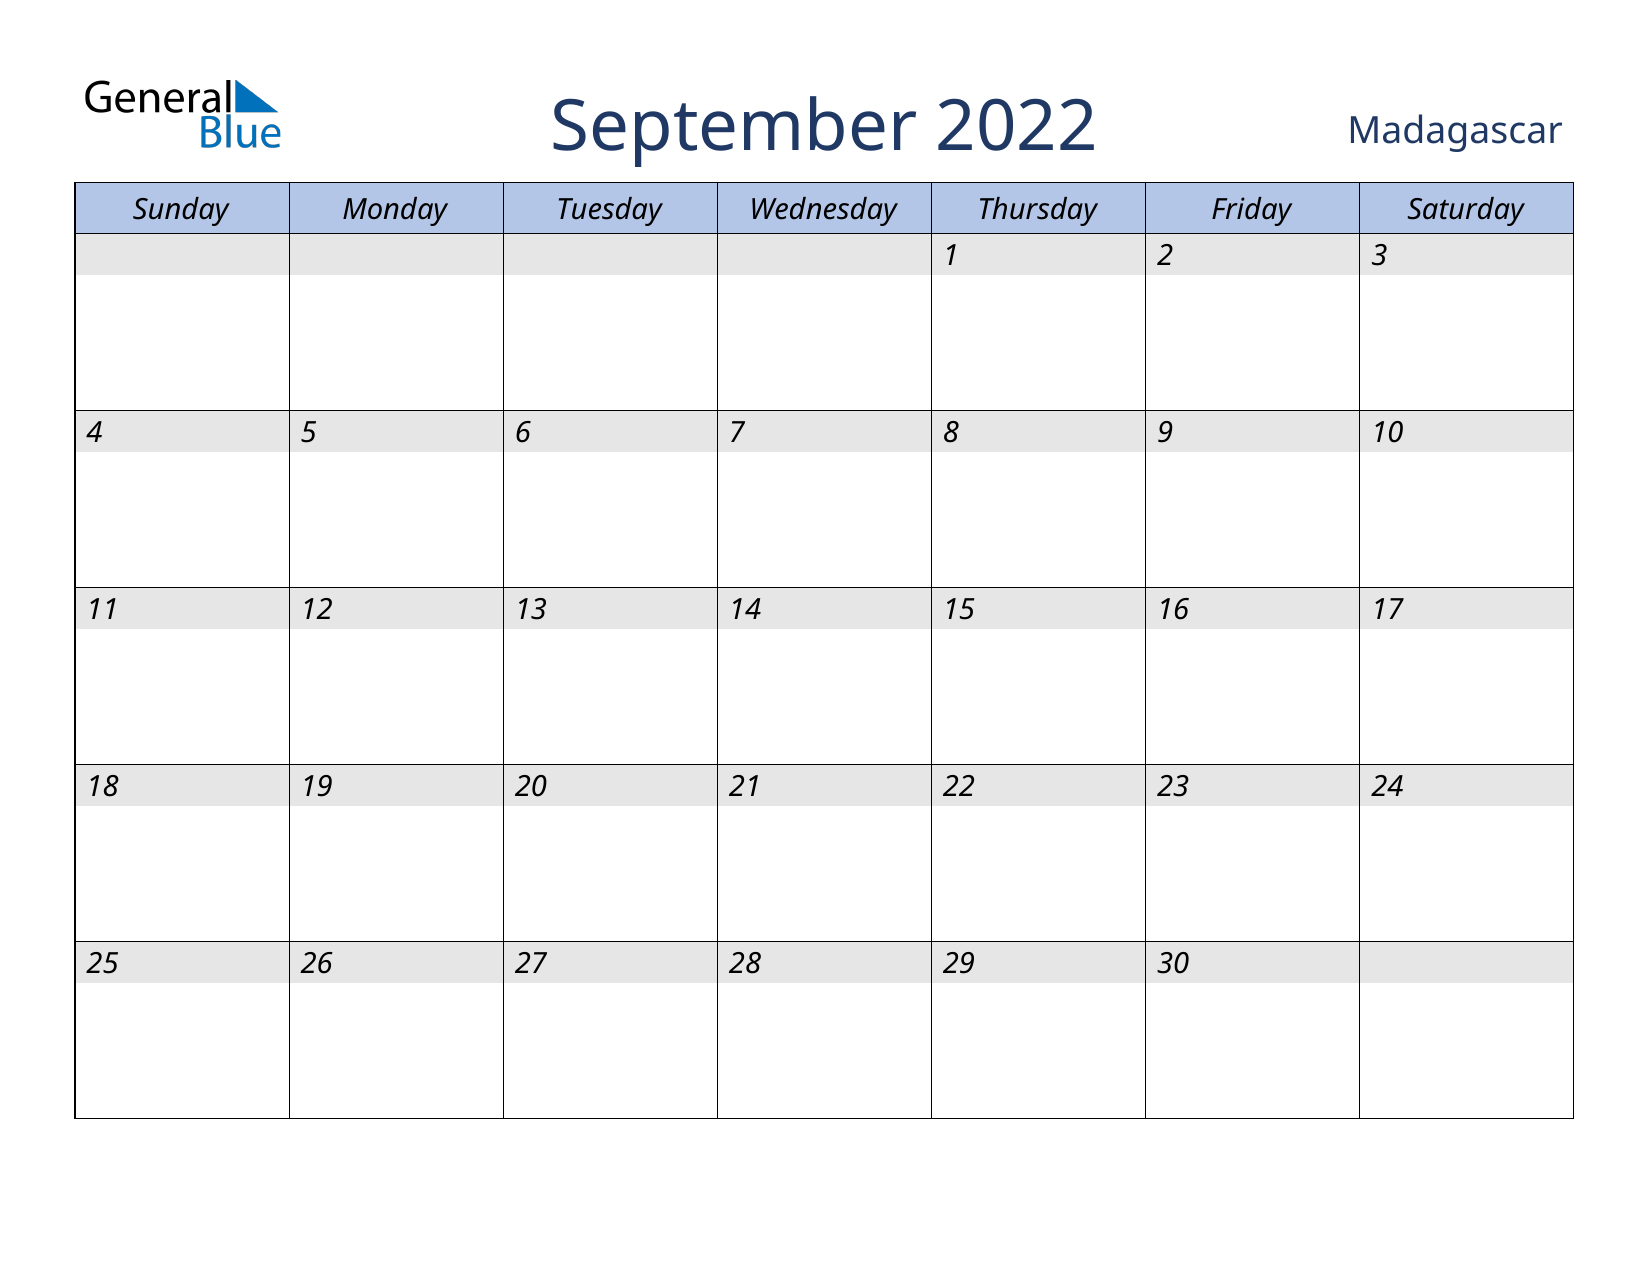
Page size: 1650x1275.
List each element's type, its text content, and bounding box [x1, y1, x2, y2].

table_cell 20 [504, 765, 717, 806]
table_cell 19 [290, 765, 503, 806]
table_cell [76, 983, 289, 1118]
table_cell [932, 275, 1145, 410]
table_cell Monday [290, 183, 503, 233]
table_cell [504, 275, 717, 410]
table_header September 2022 [503, 75, 1146, 182]
table_cell [1146, 275, 1359, 410]
table_cell [932, 452, 1145, 587]
table_cell [718, 983, 931, 1118]
table_cell 11 [76, 588, 289, 629]
table_cell Thursday [932, 183, 1145, 233]
table_cell [504, 234, 717, 275]
table_cell [1360, 452, 1573, 587]
table_cell Tuesday [504, 183, 717, 233]
table_cell 27 [504, 942, 717, 983]
table_cell [1146, 452, 1359, 587]
table_cell [718, 234, 931, 275]
table_cell 14 [718, 588, 931, 629]
table_cell 1 [932, 234, 1145, 275]
table_cell 25 [76, 942, 289, 983]
table_cell [932, 983, 1145, 1118]
table_cell Saturday [1360, 183, 1573, 233]
table_header Madagascar [1146, 75, 1574, 182]
table_cell 4 [76, 411, 289, 452]
table_cell [932, 629, 1145, 764]
table_cell [504, 983, 717, 1118]
table_cell [1360, 806, 1573, 941]
table_cell 8 [932, 411, 1145, 452]
table_cell [1146, 806, 1359, 941]
table_cell 30 [1146, 942, 1359, 983]
table_cell 2 [1146, 234, 1359, 275]
table_cell 18 [76, 765, 289, 806]
table_cell 26 [290, 942, 503, 983]
table_cell [290, 806, 503, 941]
table_cell 9 [1146, 411, 1359, 452]
table_cell 28 [718, 942, 931, 983]
table_cell [504, 452, 717, 587]
table_cell [76, 234, 289, 275]
table_cell [1360, 275, 1573, 410]
table_cell [504, 806, 717, 941]
table_cell 13 [504, 588, 717, 629]
table_cell 17 [1360, 588, 1573, 629]
table_cell [1146, 629, 1359, 764]
table_cell 7 [718, 411, 931, 452]
table_cell 22 [932, 765, 1145, 806]
table_cell 23 [1146, 765, 1359, 806]
table_cell 10 [1360, 411, 1573, 452]
table_cell [718, 452, 931, 587]
table_cell Wednesday [718, 183, 931, 233]
table_cell 24 [1360, 765, 1573, 806]
table_cell [932, 806, 1145, 941]
table_cell 12 [290, 588, 503, 629]
table_cell [718, 275, 931, 410]
table_cell [76, 452, 289, 587]
table_cell [290, 629, 503, 764]
table_cell 6 [504, 411, 717, 452]
table_cell [290, 452, 503, 587]
table_header [75, 75, 503, 182]
table_cell [1146, 983, 1359, 1118]
table_cell Sunday [76, 183, 289, 233]
table_cell [504, 629, 717, 764]
table_cell [1360, 983, 1573, 1118]
table_cell [290, 234, 503, 275]
table_cell [1360, 629, 1573, 764]
table_cell 29 [932, 942, 1145, 983]
table_cell 3 [1360, 234, 1573, 275]
table_cell Friday [1146, 183, 1359, 233]
table_cell [76, 806, 289, 941]
table_cell [718, 629, 931, 764]
table_cell 15 [932, 588, 1145, 629]
table_cell [76, 275, 289, 410]
table_cell 21 [718, 765, 931, 806]
table_cell 16 [1146, 588, 1359, 629]
table_cell [290, 983, 503, 1118]
picture [85, 80, 281, 148]
table_cell [76, 629, 289, 764]
table_cell 5 [290, 411, 503, 452]
table_cell [1360, 942, 1573, 983]
table_cell [718, 806, 931, 941]
table_cell [290, 275, 503, 410]
